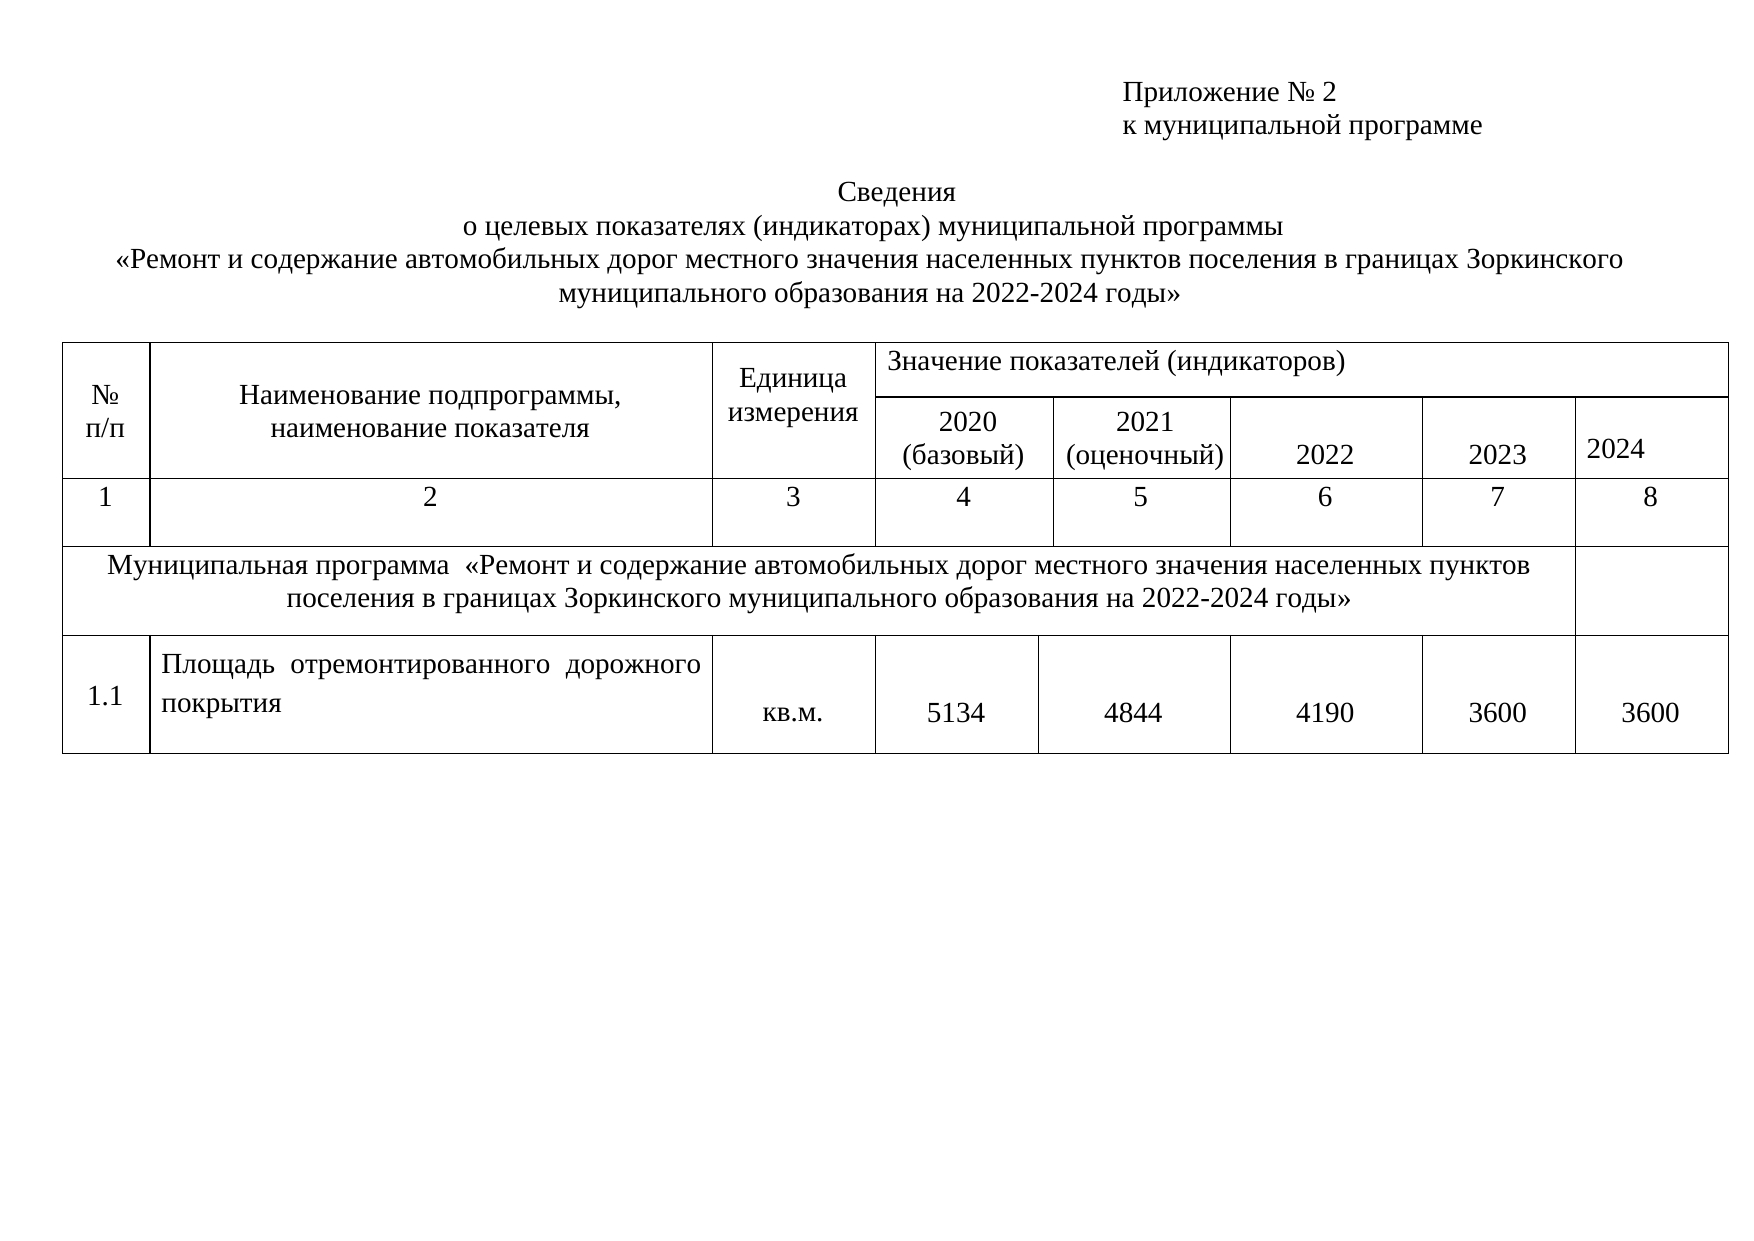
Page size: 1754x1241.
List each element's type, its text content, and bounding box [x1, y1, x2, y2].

table_cell 6 [1231, 479, 1422, 546]
table_cell 2021 (оценочный) [1054, 398, 1230, 478]
table_cell 4844 [1039, 636, 1230, 753]
table_cell 3 [713, 479, 875, 546]
table_cell 4190 [1231, 636, 1422, 753]
table_header Значение показателей (индикаторов) [876, 343, 1728, 396]
table_cell 1 [63, 479, 149, 546]
table_header Наименование подпрограммы, наименование показателя [151, 343, 712, 478]
table_cell 2020 (базовый) [876, 398, 1053, 478]
table_cell 5134 [876, 636, 1038, 753]
table_header Единица измерения [713, 343, 875, 478]
table_cell 2024 [1576, 398, 1728, 478]
table_cell 2023 [1423, 398, 1575, 478]
table_cell 7 [1423, 479, 1575, 546]
table_cell 5 [1054, 479, 1230, 546]
table_cell 2022 [1231, 398, 1422, 478]
table_cell 2 [151, 479, 712, 546]
table_header № п/п [63, 343, 149, 478]
text «Ремонт и содержание автомобильных дорог местного значения населенных пунктов поселения в границах Зоркинского муниципального образования на 2022-2024 годы» [74, 242, 1665, 309]
table_cell 8 [1576, 479, 1728, 546]
table_cell 1.1 [63, 636, 149, 753]
table_cell 3600 [1423, 636, 1575, 753]
text о целевых показателях (индикаторах) муниципальной программы [74, 208, 1665, 242]
table_cell [1576, 547, 1728, 635]
table_cell 3600 [1576, 636, 1728, 753]
text к муниципальной программе [1122, 107, 1663, 141]
text Приложение № 2 [1122, 74, 1665, 107]
table_cell кв.м. [713, 636, 875, 753]
table_cell Площадь отремонтированного дорожного покрытия [151, 636, 712, 753]
text Сведения [130, 174, 1663, 208]
table_cell 4 [876, 479, 1053, 546]
table_cell Муниципальная программа «Ремонт и содержание автомобильных дорог местного значения населенных пунктов поселения в границах Зоркинского муниципального образования на 2022-2024 годы» [63, 547, 1575, 635]
